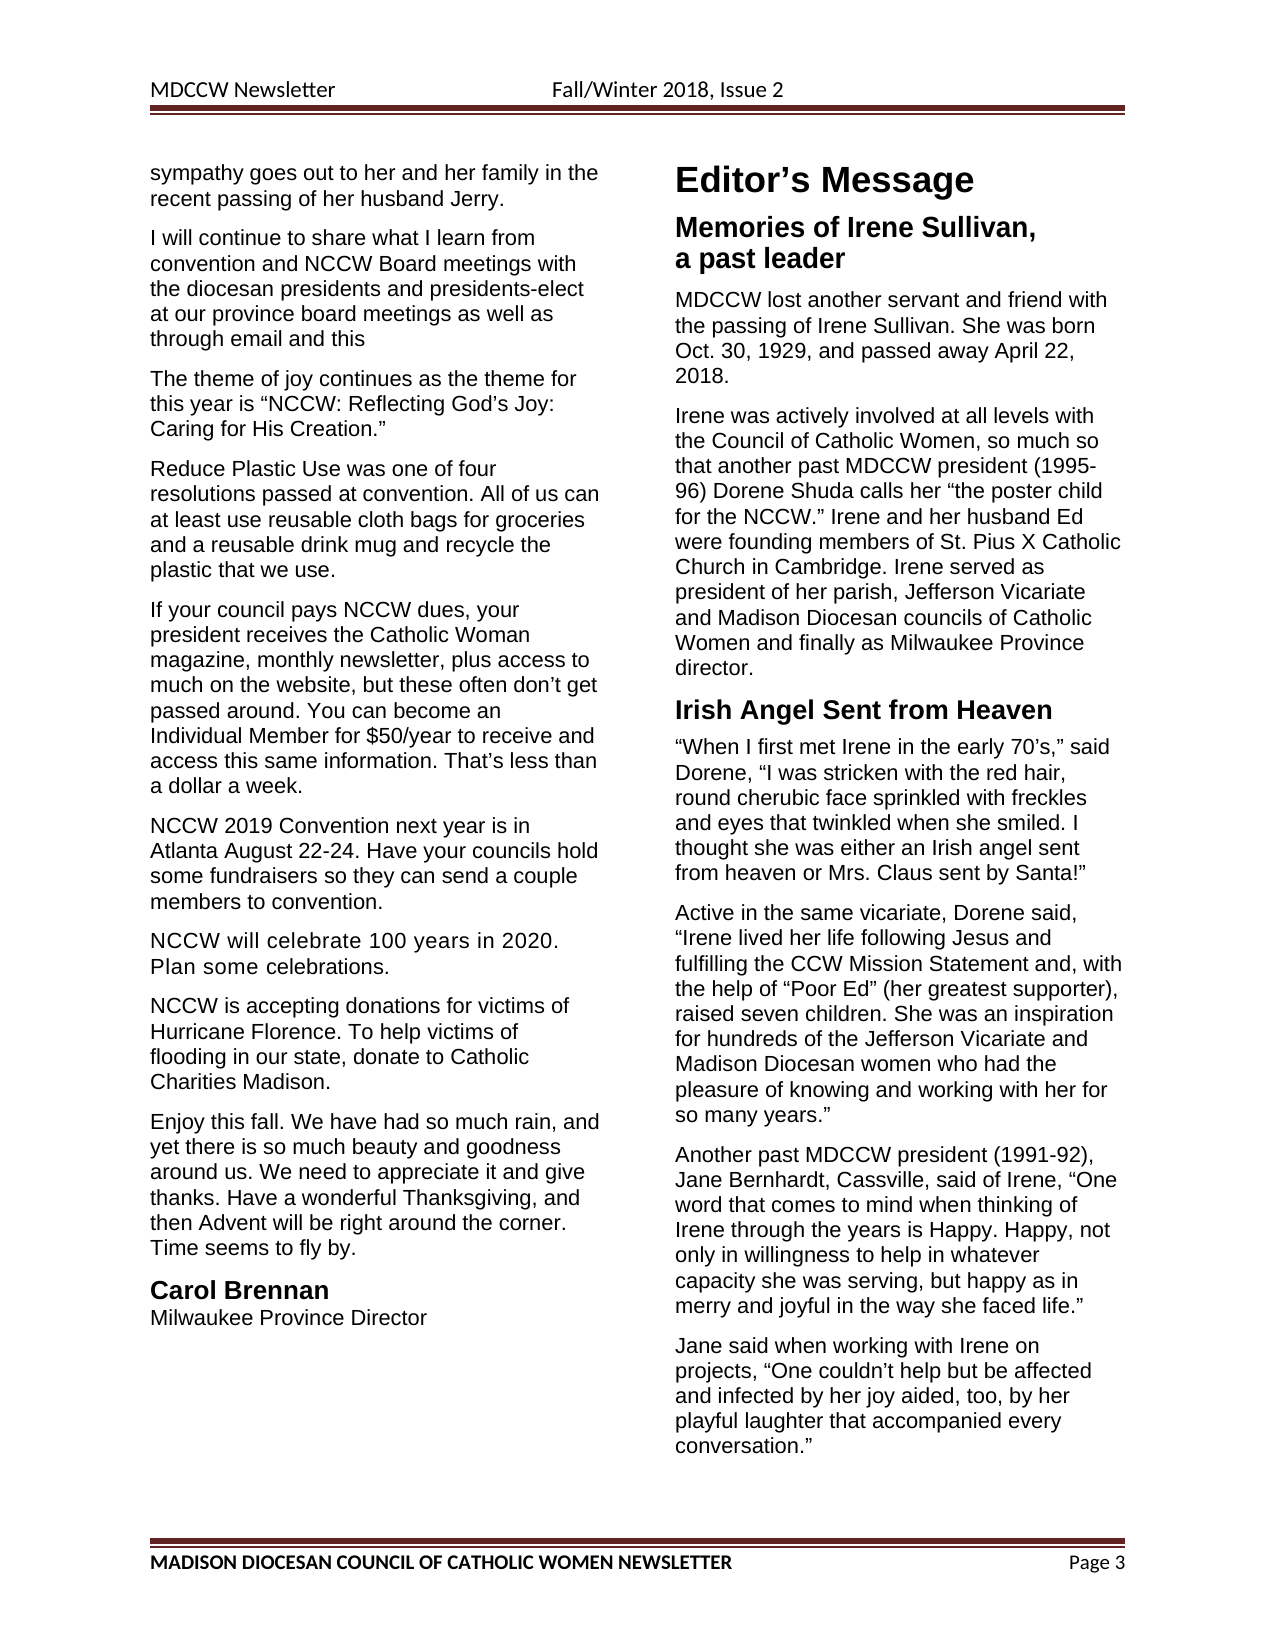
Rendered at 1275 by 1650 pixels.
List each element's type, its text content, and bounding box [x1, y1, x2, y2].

text Active in the same vicariate, Dorene said, “Irene lived her life following Jesus and fulfilling the CCW Mission Statement and, with the help of “Poor Ed” (her greatest supporter), raised seven children. She was an inspiration for hundreds of the Jefferson Vicariate and Madison Diocesan women who had the pleasure of knowing and working with her for so many years.” [675, 900, 1125, 1127]
text NCCW is accepting donations for victims of Hurricane Florence. To help victims of flooding in our state, donate to Catholic Charities Madison. [150, 993, 600, 1094]
text Jane said when working with Irene on projects, “One couldn’t help but be affected and infected by her joy aided, too, by her playful laughter that accompanied every conversation.” [675, 1333, 1125, 1459]
text NCCW will celebrate 100 years in 2020. Plan some celebrations. [150, 928, 600, 979]
text Irish Angel Sent from Heaven [675, 695, 1125, 726]
text MDCCW lost another servant and friend with the passing of Irene Sullivan. She was born Oct. 30, 1929, and passed away April 22, 2018. [675, 287, 1125, 388]
text Milwaukee Province Director [150, 1304, 600, 1330]
text The theme of joy continues as the theme for this year is “NCCW: Reflecting God’s Joy: Caring for His Creation.” [150, 366, 600, 442]
text NCCW 2019 Convention next year is in Atlanta August 22-24. Have your councils hold some fundraisers so they can send a couple members to convention. [150, 813, 600, 914]
text I will continue to share what I learn from convention and NCCW Board meetings with the diocesan presidents and presidents-elect at our province board meetings as well as through email and this [150, 225, 600, 351]
text Irene was actively involved at all levels with the Council of Catholic Women, so much so that another past MDCCW president (1995-96) Dorene Shuda calls her “the poster child for the NCCW.” Irene and her husband Ed were founding members of St. Pius X Catholic Church in Cambridge. Irene served as president of her parish, Jefferson Vicariate and Madison Diocesan councils of Catholic Women and finally as Milwaukee Province director. [675, 403, 1125, 680]
text Enjoy this fall. We have had so much rain, and yet there is so much beauty and goodness around us. We need to appreciate it and give thanks. Have a wonderful Thanksgiving, and then Advent will be right around the corner. Time seems to fly by. [150, 1109, 600, 1260]
text Carol Brennan [150, 1275, 600, 1304]
text Memories of Irene Sullivan, a past leader [675, 212, 1125, 275]
text Reduce Plastic Use was one of four resolutions passed at convention. All of us can at least use reusable cloth bags for groceries and a reusable drink mug and recycle the plastic that we use. [150, 456, 600, 582]
text Editor’s Message [675, 160, 1125, 200]
text Another past MDCCW president (1991-92), Jane Bernhardt, Cassville, said of Irene, “One word that comes to mind when thinking of Irene through the years is Happy. Happy, not only in willingness to help in whatever capacity she was serving, but happy as in merry and joyful in the way she faced life.” [675, 1142, 1125, 1318]
text “When I first met Irene in the early 70’s,” said Dorene, “I was stricken with the red hair, round cherubic face sprinkled with freckles and eyes that twinkled when she smiled. I thought she was either an Irish angel sent from heaven or Mrs. Claus sent by Santa!” [675, 734, 1125, 886]
text If your council pays NCCW dues, your president receives the Catholic Woman magazine, monthly newsletter, plus access to much on the website, but these often don’t get passed around. You can become an Individual Member for $50/year to receive and access this same information. That’s less than a dollar a week. [150, 597, 600, 798]
